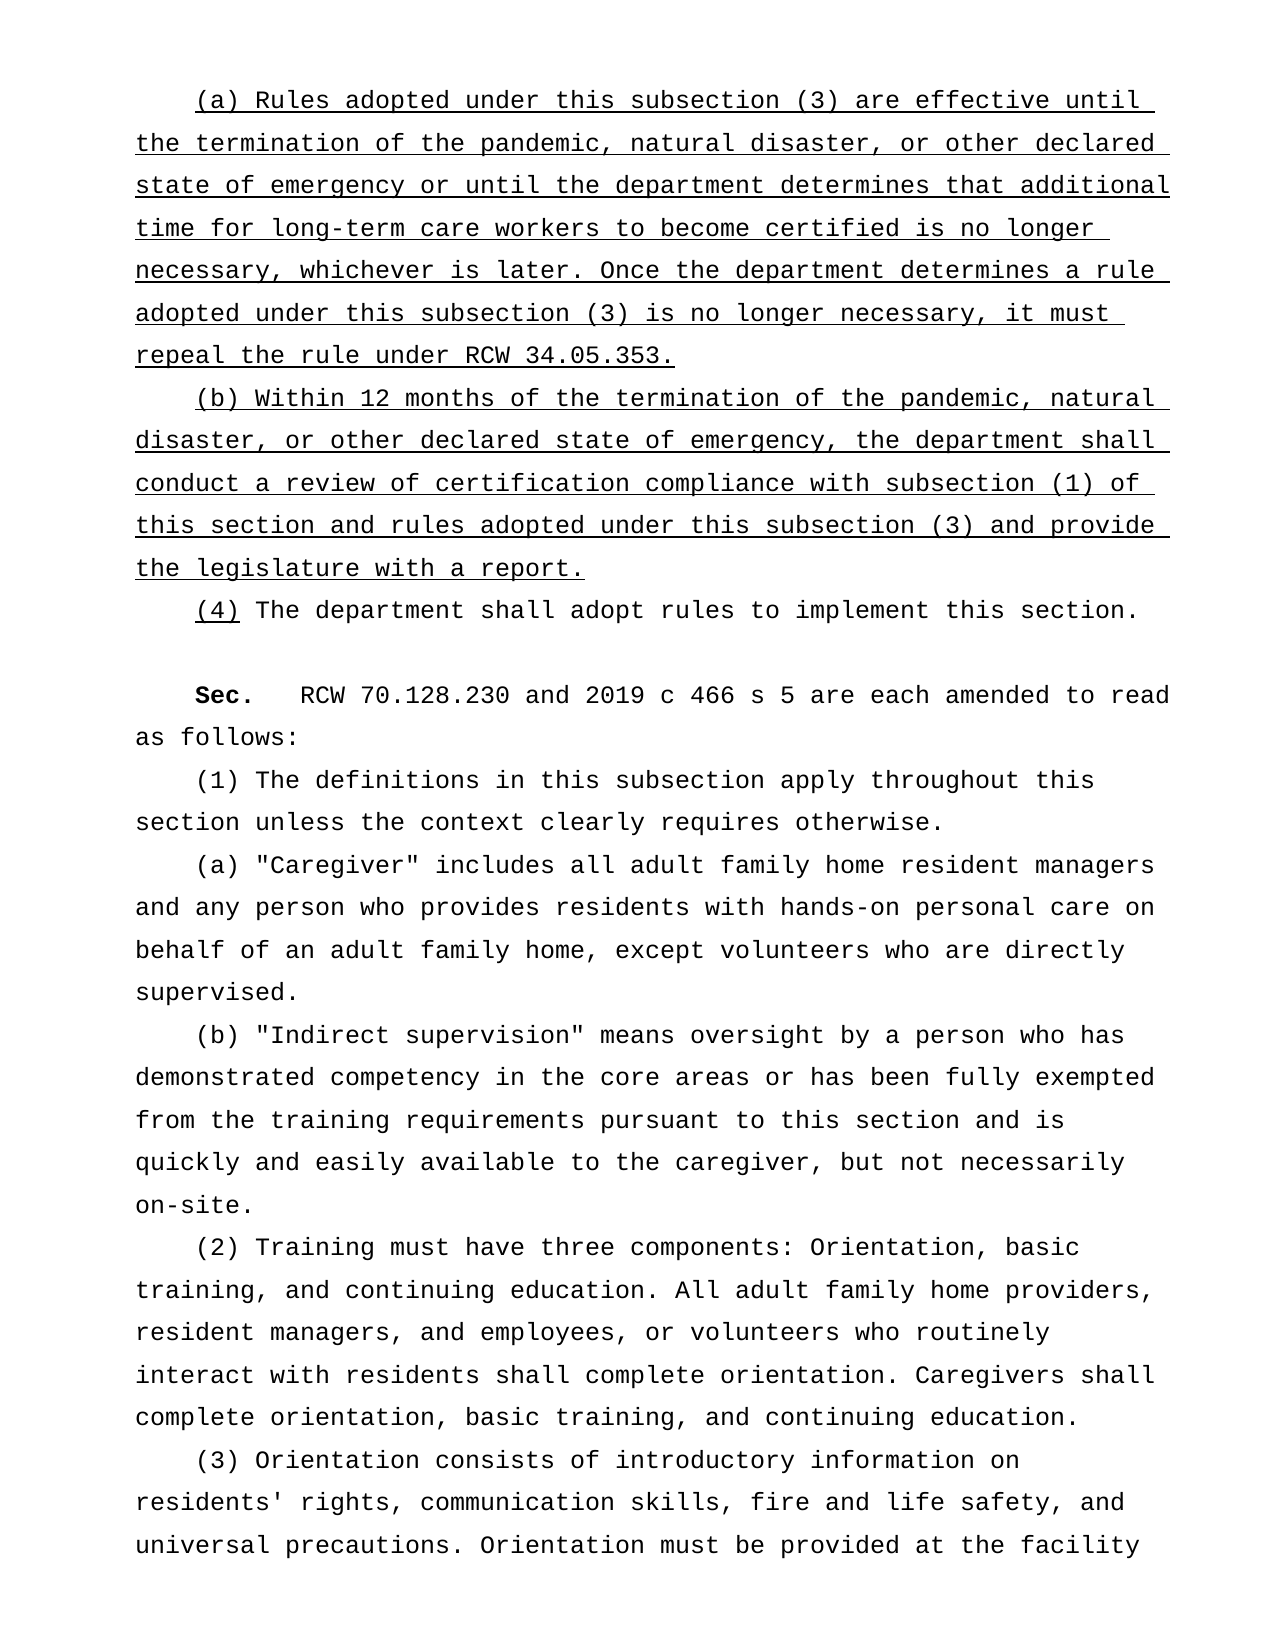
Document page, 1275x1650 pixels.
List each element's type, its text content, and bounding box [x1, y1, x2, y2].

text (a) "Caregiver" includes all adult family home resident managers and any person who provides residents with hands-on personal care on behalf of an adult family home, except volunteers who are directly supervised. [135, 839, 1170, 1009]
text (a) Rules adopted under this subsection (3) are effective until the termination of the pandemic, natural disaster, or other declared state of emergency or until the department determines that additional time for long-term care workers to become certified is no longer necessary, whichever is later. Once the department determines a rule adopted under this subsection (3) is no longer necessary, it must repeal the rule under RCW 34.05.353. [135, 75, 1170, 154]
text (b) "Indirect supervision" means oversight by a person who has demonstrated competency in the core areas or has been fully exempted from the training requirements pursuant to this section and is quickly and easily available to the caregiver, but not necessarily on-site. [135, 1009, 1170, 1222]
text (a) Rules adopted under this subsection (3) are effective until the termination of the pandemic, natural disaster, or other declared state of emergency or until the department determines that additional time for long-term care workers to become certified is no longer necessary, whichever is later. Once the department determines a rule adopted under this subsection (3) is no longer necessary, it must repeal the rule under RCW 34.05.353. [135, 283, 1170, 372]
text (b) Within 12 months of the termination of the pandemic, natural disaster, or other declared state of emergency, the department shall conduct a review of certification compliance with subsection (1) of this section and rules adopted under this subsection (3) and provide the legislature with a report. [135, 538, 1170, 585]
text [135, 1434, 1170, 1562]
text (a) Rules adopted under this subsection (3) are effective until the termination of the pandemic, natural disaster, or other declared state of emergency or until the department determines that additional time for long-term care workers to become certified is no longer necessary, whichever is later. Once the department determines a rule adopted under this subsection (3) is no longer necessary, it must repeal the rule under RCW 34.05.353. [135, 155, 1170, 196]
text Sec. RCW 70.128.230 and 2019 c 466 s 5 are each amended to read as follows: [135, 669, 1170, 754]
text (a) Rules adopted under this subsection (3) are effective until the termination of the pandemic, natural disaster, or other declared state of emergency or until the department determines that additional time for long-term care workers to become certified is no longer necessary, whichever is later. Once the department determines a rule adopted under this subsection (3) is no longer necessary, it must repeal the rule under RCW 34.05.353. [135, 198, 1170, 281]
text (b) Within 12 months of the termination of the pandemic, natural disaster, or other declared state of emergency, the department shall conduct a review of certification compliance with subsection (1) of this section and rules adopted under this subsection (3) and provide the legislature with a report. [135, 453, 1170, 536]
text (1) The definitions in this subsection apply throughout this section unless the context clearly requires otherwise. [135, 754, 1170, 839]
text (2) Training must have three components: Orientation, basic training, and continuing education. All adult family home providers, resident managers, and employees, or volunteers who routinely interact with residents shall complete orientation. Caregivers shall complete orientation, basic training, and continuing education. [135, 1222, 1170, 1434]
text (b) Within 12 months of the termination of the pandemic, natural disaster, or other declared state of emergency, the department shall conduct a review of certification compliance with subsection (1) of this section and rules adopted under this subsection (3) and provide the legislature with a report. [135, 372, 1170, 451]
text (4) The department shall adopt rules to implement this section. [135, 585, 1170, 627]
